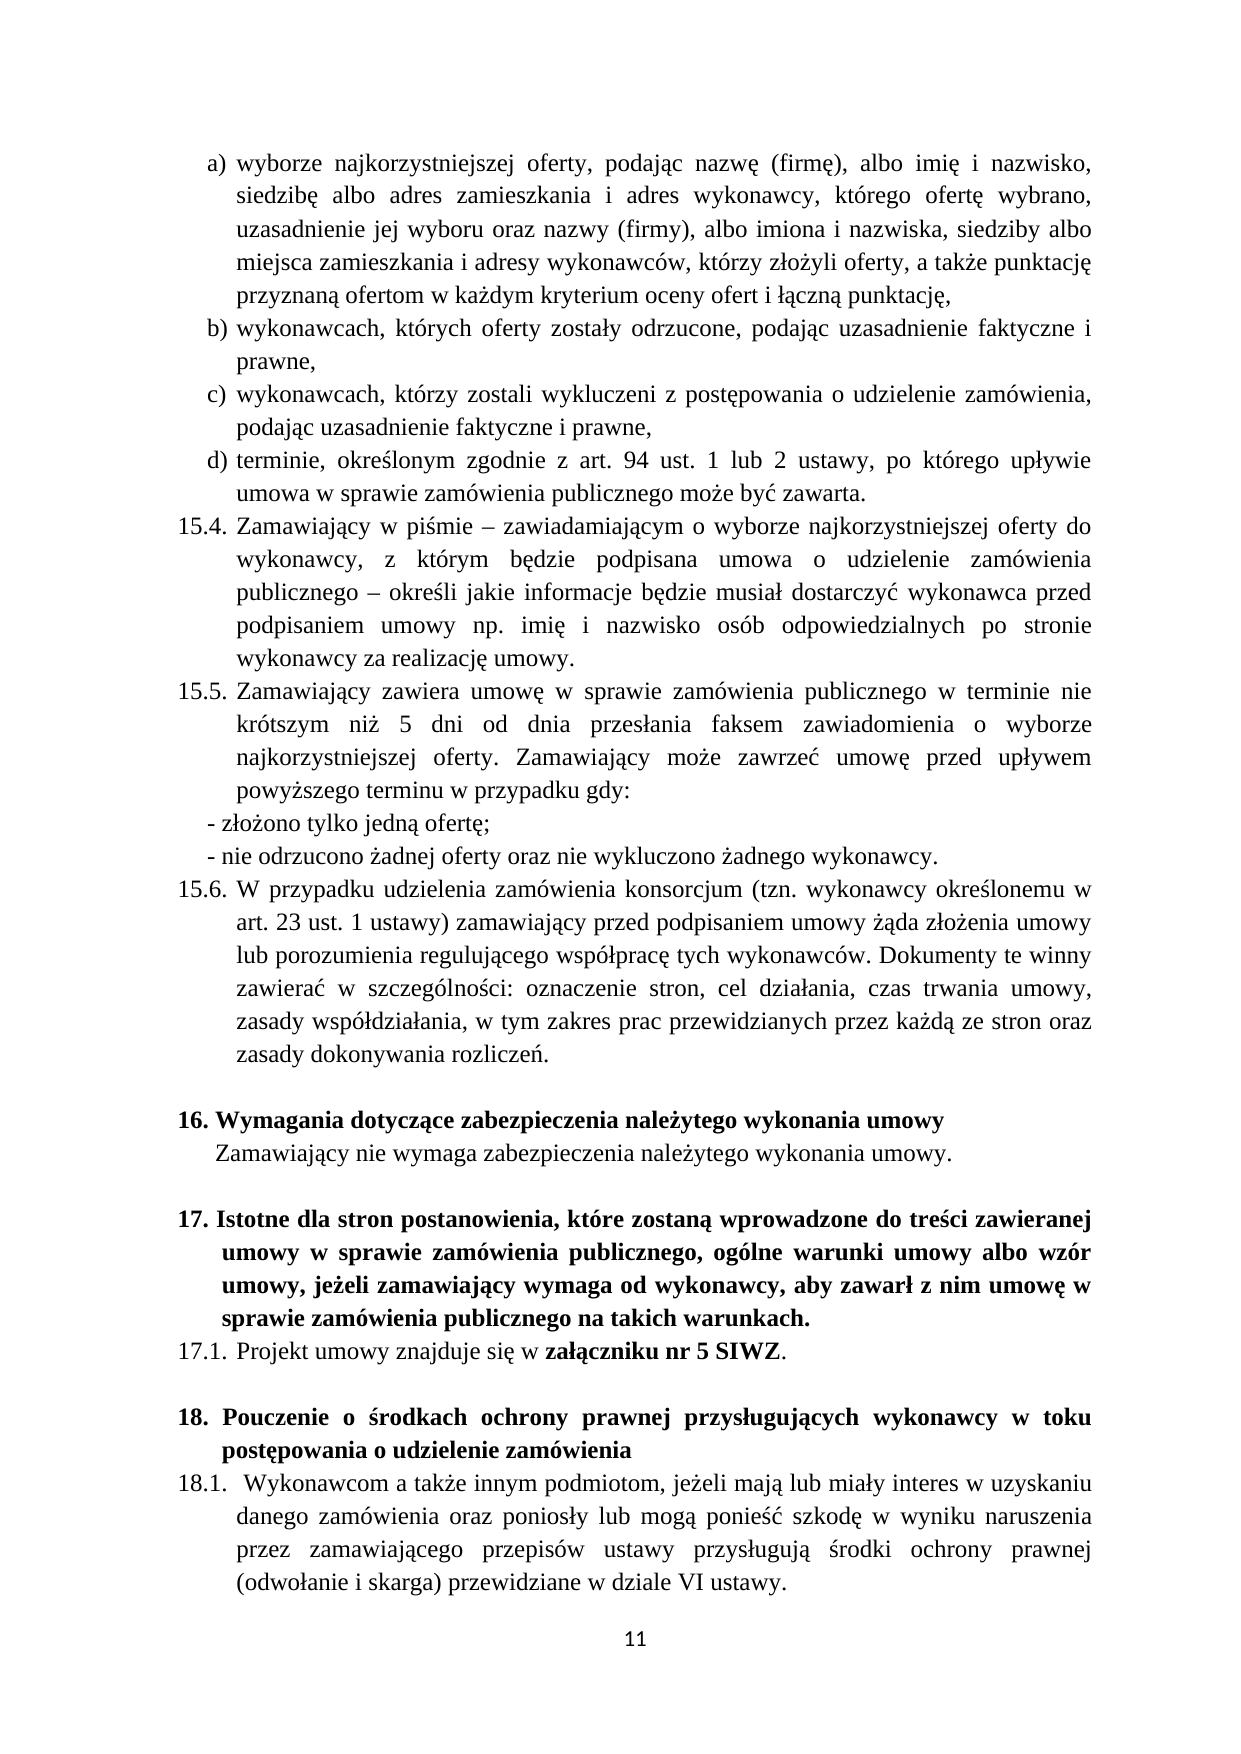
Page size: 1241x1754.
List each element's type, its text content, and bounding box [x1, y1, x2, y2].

list wyborze najkorzystniejszej oferty, podając nazwę (firmę), albo imię i nazwisko, siedzibę albo adres zamieszkania i adres wykonawcy, którego ofertę wybrano, uzasadnienie jej wyboru oraz nazwy (firmy), albo imiona i nazwiska, siedziby albo miejsca zamieszkania i adresy wykonawców, którzy złożyli oferty, a także punktację przyznaną ofertom w każdym kryterium oceny ofert i łączną punktację, [207, 148, 1093, 308]
list Projekt umowy znajduje się w załączniku nr 5 SIWZ. [177, 1336, 1093, 1365]
text 16. Wymagania dotyczące zabezpieczenia należytego wykonania umowy [177, 1105, 1093, 1134]
text - nie odrzucono żadnej oferty oraz nie wykluczono żadnego wykonawcy. [207, 841, 1093, 870]
list wykonawcach, których oferty zostały odrzucone, podając uzasadnienie faktyczne i prawne, [207, 313, 1093, 374]
list Wykonawcom a także innym podmiotom, jeżeli mają lub miały interes w uzyskaniu danego zamówienia oraz poniosły lub mogą ponieść szkodę w wyniku naruszenia przez zamawiającego przepisów ustawy przysługują środki ochrony prawnej (odwołanie i skarga) przewidziane w dziale VI ustawy. [177, 1468, 1093, 1596]
list Zamawiający zawiera umowę w sprawie zamówienia publicznego w terminie nie krótszym niż 5 dni od dnia przesłania faksem zawiadomienia o wyborze najkorzystniejszej oferty. Zamawiający może zawrzeć umowę przed upływem powyższego terminu w przypadku gdy: [177, 676, 1093, 804]
list Zamawiający w piśmie – zawiadamiającym o wyborze najkorzystniejszej oferty do wykonawcy, z którym będzie podpisana umowa o udzielenie zamówienia publicznego – określi jakie informacje będzie musiał dostarczyć wykonawca przed podpisaniem umowy np. imię i nazwisko osób odpowiedzialnych po stronie wykonawcy za realizację umowy. [177, 511, 1093, 672]
text Zamawiający nie wymaga zabezpieczenia należytego wykonania umowy. [177, 1138, 1093, 1167]
text 17. Istotne dla stron postanowienia, które zostaną wprowadzone do treści zawieranej umowy w sprawie zamówienia publicznego, ogólne warunki umowy albo wzór umowy, jeżeli zamawiający wymaga od wykonawcy, aby zawarł z nim umowę w sprawie zamówienia publicznego na takich warunkach. [177, 1204, 1093, 1332]
text 18. Pouczenie o środkach ochrony prawnej przysługujących wykonawcy w toku postępowania o udzielenie zamówienia [177, 1402, 1093, 1464]
list W przypadku udzielenia zamówienia konsorcjum (tzn. wykonawcy określonemu w art. 23 ust. 1 ustawy) zamawiający przed podpisaniem umowy żąda złożenia umowy lub porozumienia regulującego współpracę tych wykonawców. Dokumenty te winny zawierać w szczególności: oznaczenie stron, cel działania, czas trwania umowy, zasady współdziałania, w tym zakres prac przewidzianych przez każdą ze stron oraz zasady dokonywania rozliczeń. [177, 874, 1093, 1068]
list terminie, określonym zgodnie z art. 94 ust. 1 lub 2 ustawy, po którego upływie umowa w sprawie zamówienia publicznego może być zawarta. [207, 445, 1093, 507]
list wykonawcach, którzy zostali wykluczeni z postępowania o udzielenie zamówienia, podając uzasadnienie faktyczne i prawne, [207, 379, 1093, 441]
text - złożono tylko jedną ofertę; [207, 808, 1093, 837]
